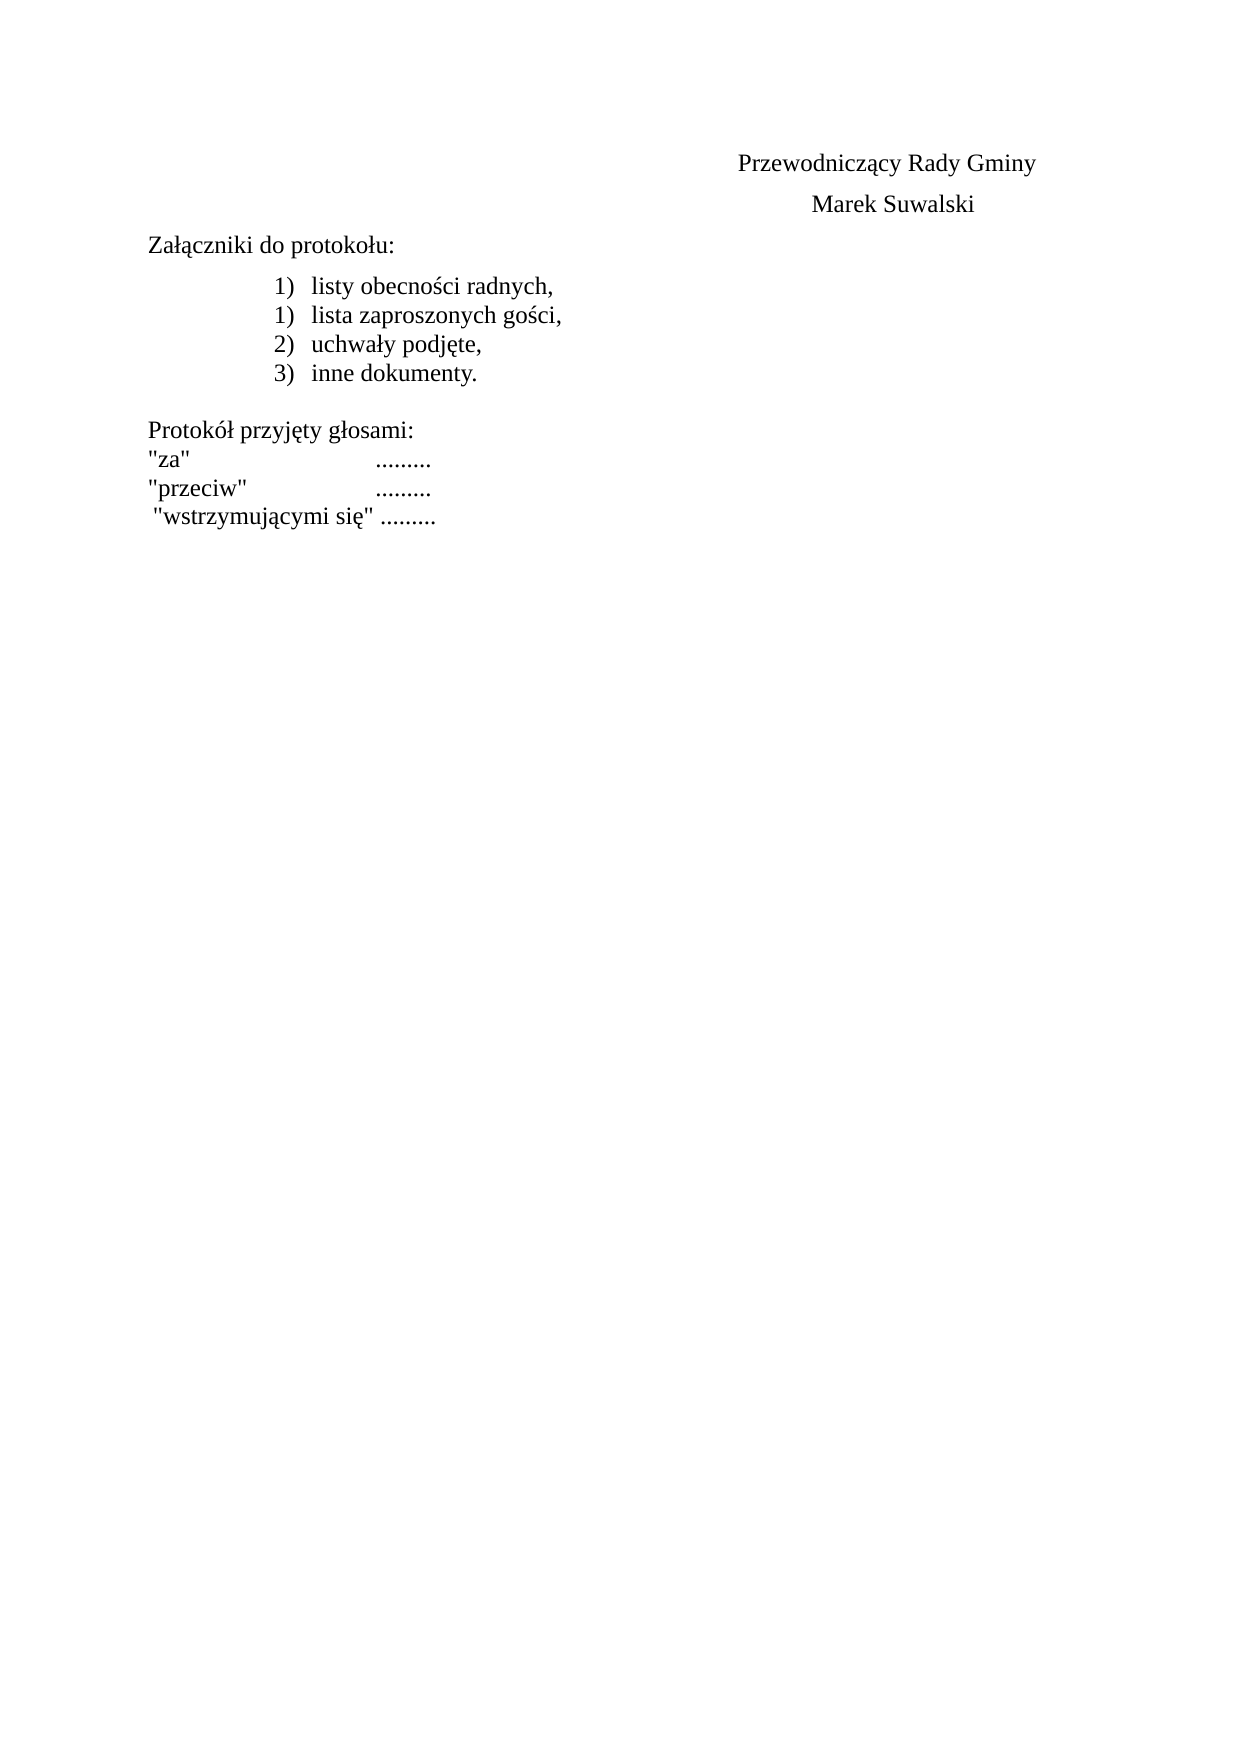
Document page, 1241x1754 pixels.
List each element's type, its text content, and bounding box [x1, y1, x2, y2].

list uchwały podjęte, [274, 329, 1093, 358]
text "wstrzymującymi się" ......... [151, 501, 1093, 530]
text Marek Suwalski [151, 189, 1093, 218]
text Przewodniczący Rady Gminy [151, 148, 1093, 176]
text "za" ......... [148, 444, 1093, 473]
text Protokół przyjęty głosami: [148, 415, 1093, 444]
text Załączniki do protokołu: [148, 230, 1093, 259]
list inne dokumenty. [274, 358, 1093, 386]
list listy obecności radnych, [274, 271, 1093, 300]
list lista zaproszonych gości, [274, 300, 1093, 329]
text "przeciw" ......... [148, 473, 1093, 501]
